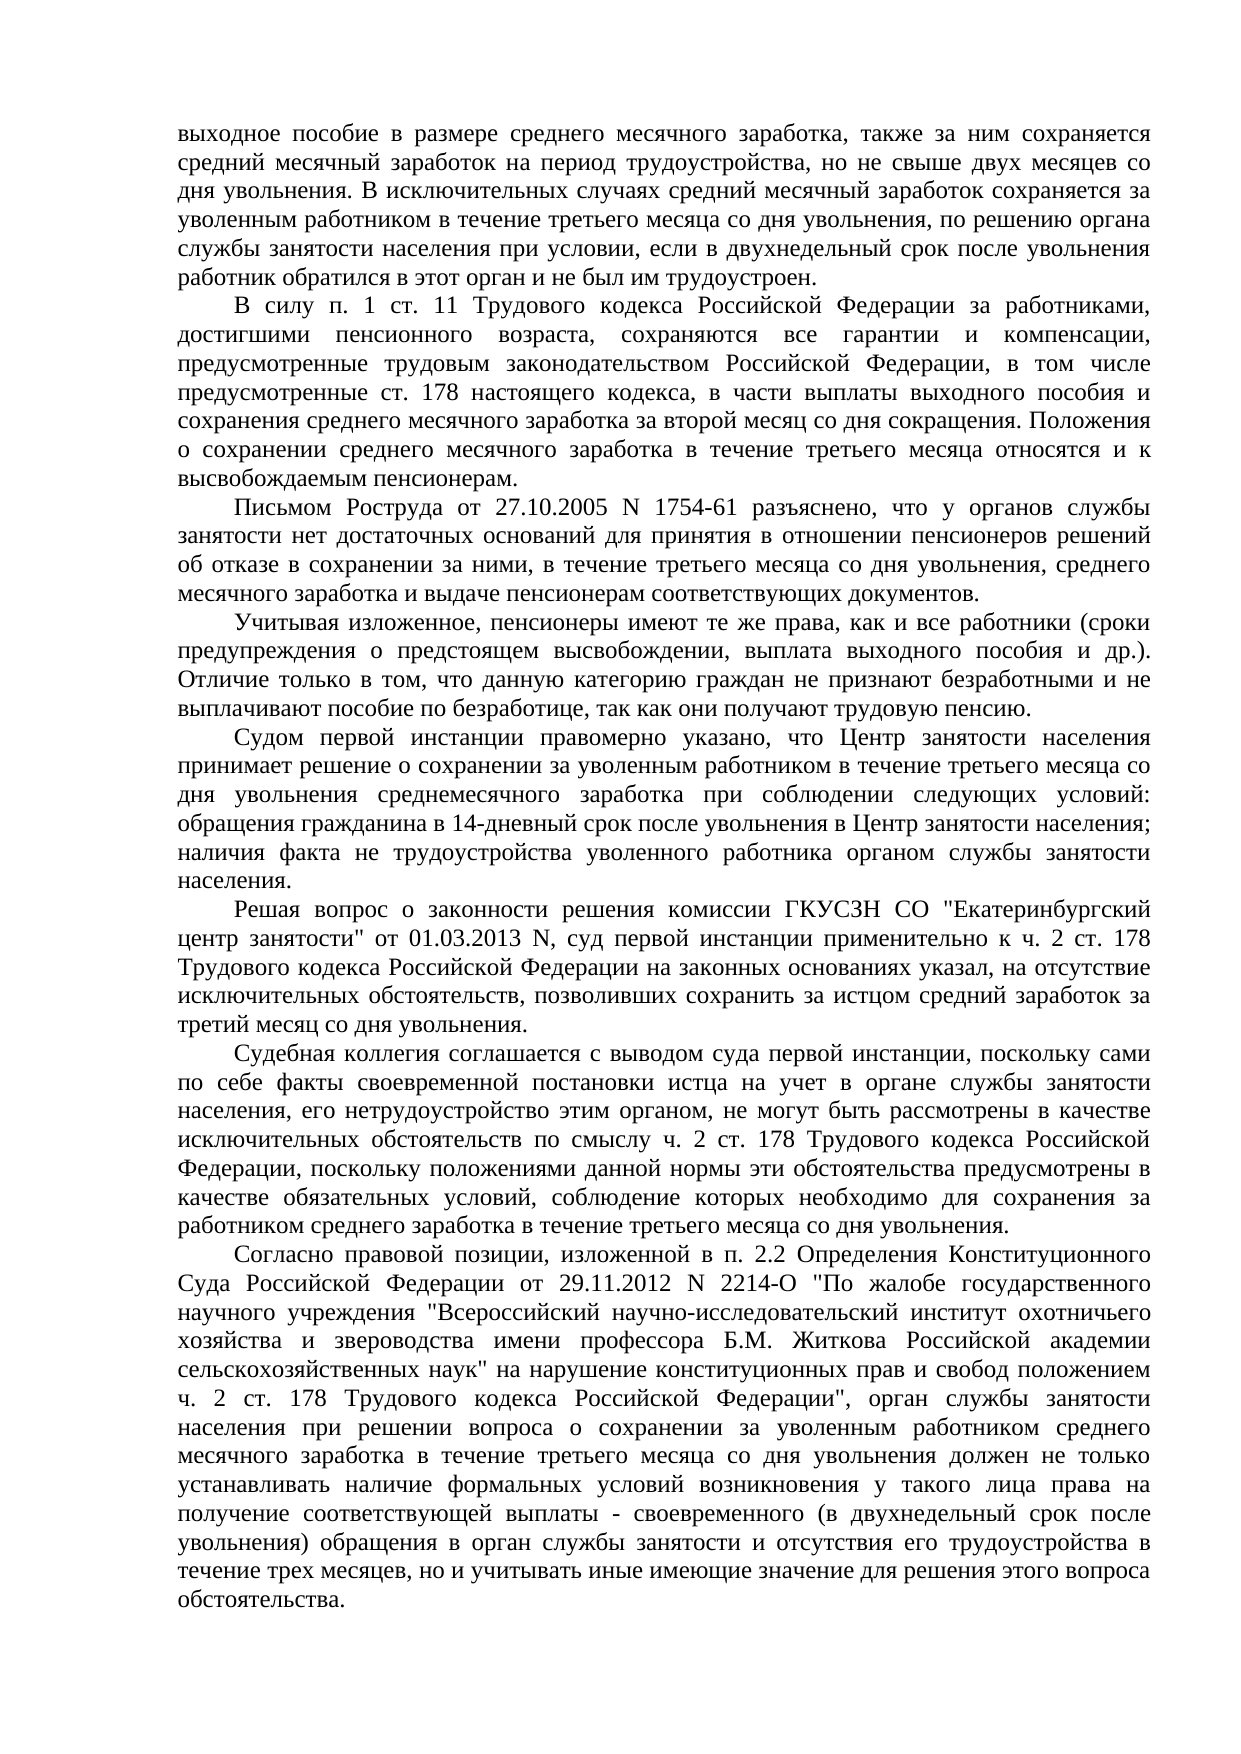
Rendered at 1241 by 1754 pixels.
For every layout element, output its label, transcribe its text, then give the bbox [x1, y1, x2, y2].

text Согласно правовой позиции, изложенной в п. 2.2 Определения Конституционного Суда Российской Федерации от 29.11.2012 N 2214-О "По жалобе государственного научного учреждения "Всероссийский научно-исследовательский институт охотничьего хозяйства и звероводства имени профессора Б.М. Житкова Российской академии сельскохозяйственных наук" на нарушение конституционных прав и свобод положением ч. 2 ст. 178 Трудового кодекса Российской Федерации", орган службы занятости населения при решении вопроса о сохранении за уволенным работником среднего месячного заработка в течение третьего месяца со дня увольнения должен не только устанавливать наличие формальных условий возникновения у такого лица права на получение соответствующей выплаты - своевременного (в двухнедельный срок после увольнения) обращения в орган службы занятости и отсутствия его трудоустройства в течение трех месяцев, но и учитывать иные имеющие значение для решения этого вопроса обстоятельства. [177, 1239, 1152, 1613]
text Судом первой инстанции правомерно указано, что Центр занятости населения принимает решение о сохранении за уволенным работником в течение третьего месяца со дня увольнения среднемесячного заработка при соблюдении следующих условий: обращения гражданина в 14-дневный срок после увольнения в Центр занятости населения; наличия факта не трудоустройства уволенного работника органом службы занятости населения. [177, 722, 1152, 894]
text Письмом Роструда от 27.10.2005 N 1754-61 разъяснено, что у органов службы занятости нет достаточных оснований для принятия в отношении пенсионеров решений об отказе в сохранении за ними, в течение третьего месяца со дня увольнения, среднего месячного заработка и выдаче пенсионерам соответствующих документов. [177, 492, 1152, 607]
text Учитывая изложенное, пенсионеры имеют те же права, как и все работники (сроки предупреждения о предстоящем высвобождении, выплата выходного пособия и др.). Отличие только в том, что данную категорию граждан не признают безработными и не выплачивают пособие по безработице, так как они получают трудовую пенсию. [177, 607, 1152, 722]
text В силу п. 1 ст. 11 Трудового кодекса Российской Федерации за работниками, достигшими пенсионного возраста, сохраняются все гарантии и компенсации, предусмотренные трудовым законодательством Российской Федерации, в том числе предусмотренные ст. 178 настоящего кодекса, в части выплаты выходного пособия и сохранения среднего месячного заработка за второй месяц со дня сокращения. Положения о сохранении среднего месячного заработка в течение третьего месяца относятся и к высвобождаемым пенсионерам. [177, 291, 1152, 492]
text Решая вопрос о законности решения комиссии ГКУСЗН СО "Екатеринбургский центр занятости" от 01.03.2013 N, суд первой инстанции применительно к ч. 2 ст. 178 Трудового кодекса Российской Федерации на законных основаниях указал, на отсутствие исключительных обстоятельств, позволивших сохранить за истцом средний заработок за третий месяц со дня увольнения. [177, 894, 1152, 1038]
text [177, 118, 1152, 291]
text Судебная коллегия соглашается с выводом суда первой инстанции, поскольку сами по себе факты своевременной постановки истца на учет в органе службы занятости населения, его нетрудоустройство этим органом, не могут быть рассмотрены в качестве исключительных обстоятельств по смыслу ч. 2 ст. 178 Трудового кодекса Российской Федерации, поскольку положениями данной нормы эти обстоятельства предусмотрены в качестве обязательных условий, соблюдение которых необходимо для сохранения за работником среднего заработка в течение третьего месяца со дня увольнения. [177, 1038, 1152, 1239]
